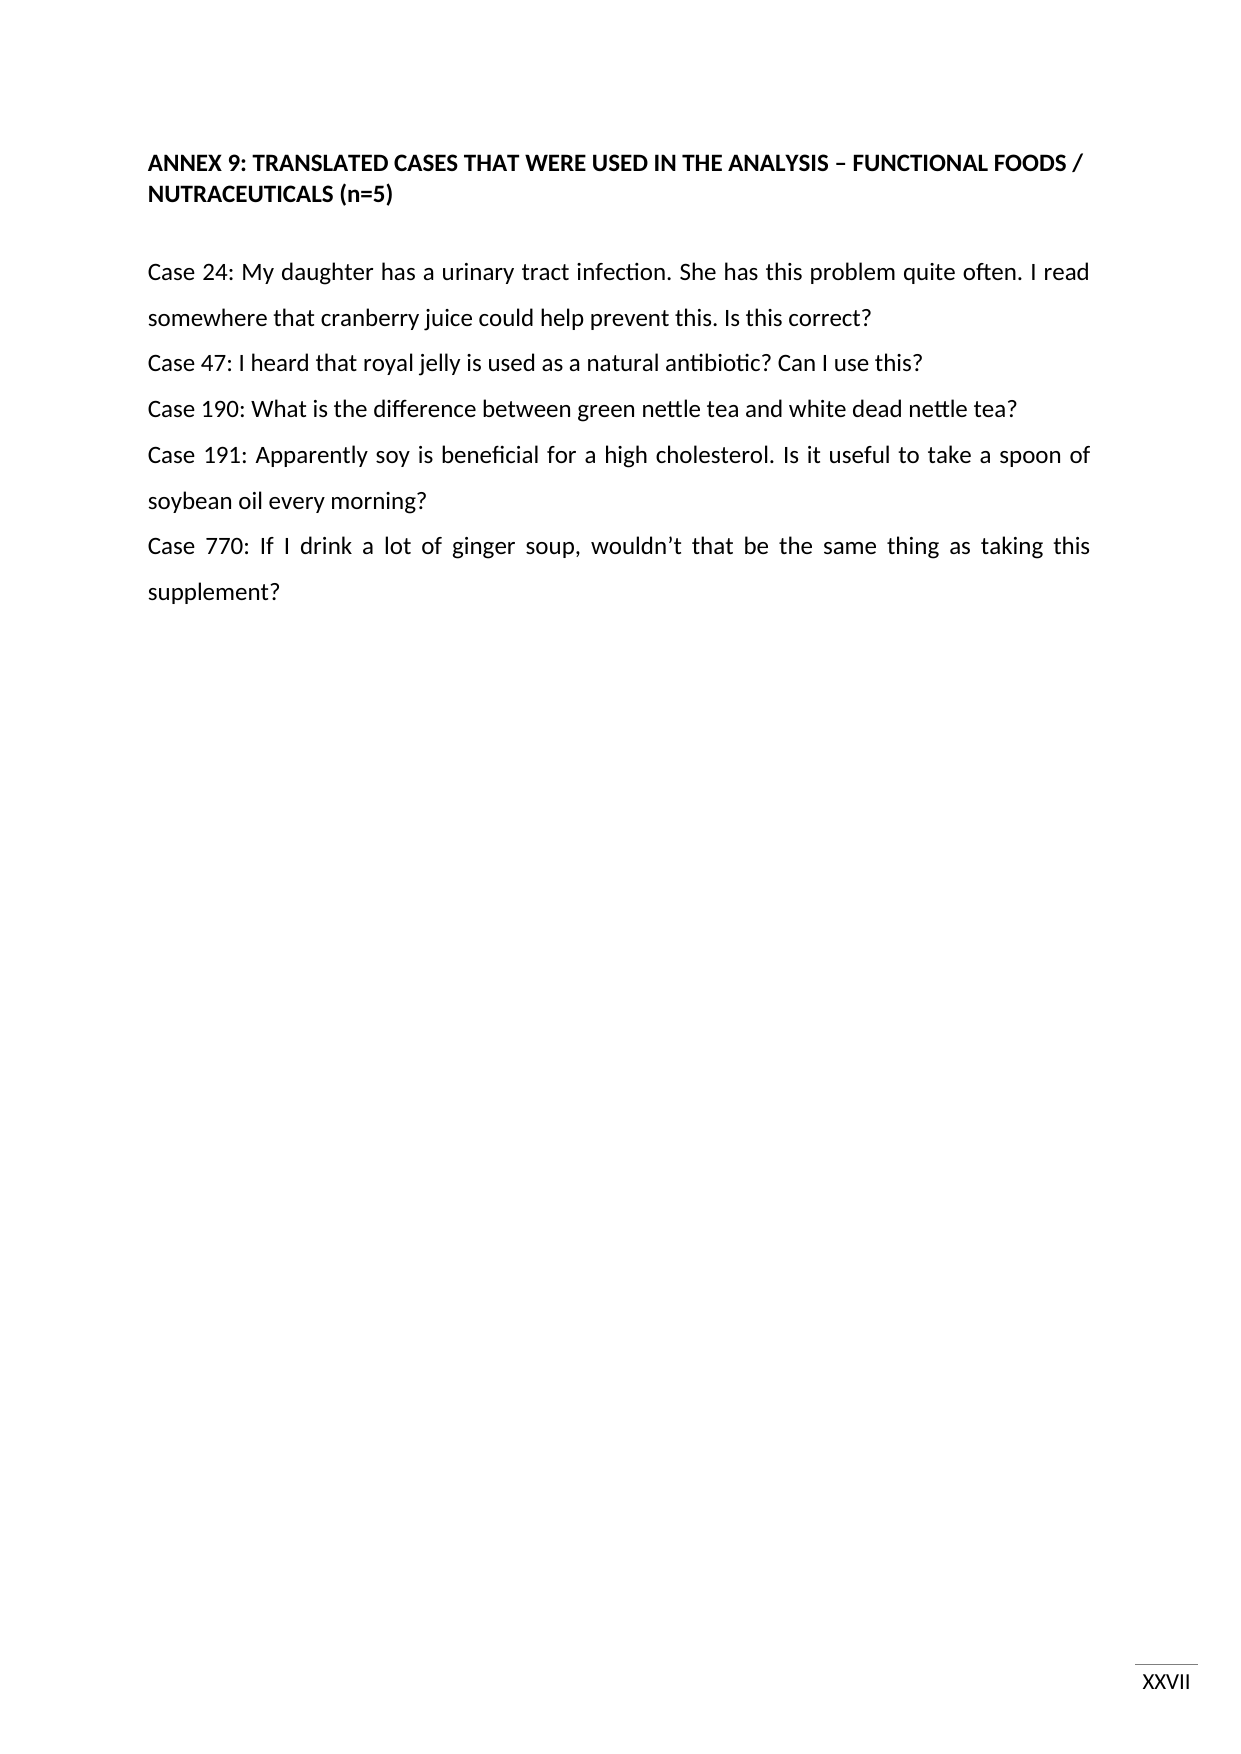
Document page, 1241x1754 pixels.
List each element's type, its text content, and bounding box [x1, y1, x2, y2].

text Case 47: I heard that royal jelly is used as a natural antibiotic? Can I use this? [148, 348, 1093, 378]
text ANNEX 9: TRANSLATED CASES THAT WERE USED IN THE ANALYSIS – FUNCTIONAL FOODS / NUTRACEUTICALS (n=5) [148, 148, 1093, 209]
text Case 190: What is the difference between green nettle tea and white dead nettle tea? [148, 393, 1093, 424]
text Case 191: Apparently soy is beneficial for a high cholesterol. Is it useful to take a spoon of soybean oil every morning? [148, 439, 1093, 515]
text Case 24: My daughter has a urinary tract infection. She has this problem quite often. I read somewhere that cranberry juice could help prevent this. Is this correct? [148, 256, 1093, 332]
text Case 770: If I drink a lot of ginger soup, wouldn’t that be the same thing as taking this supplement? [148, 531, 1093, 607]
